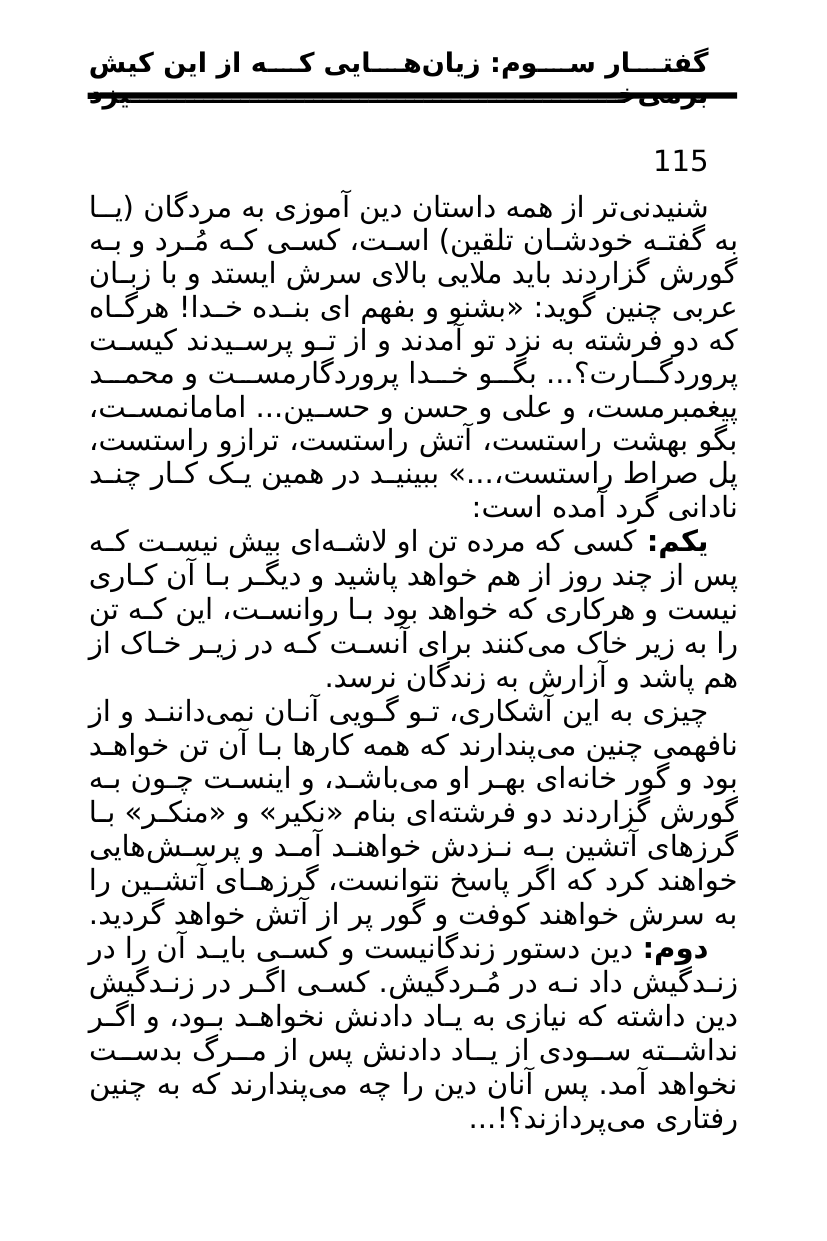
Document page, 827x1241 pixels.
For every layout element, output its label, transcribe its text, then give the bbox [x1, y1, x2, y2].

text یکم: کسی که مرده تن او لاشه‌ای بیش نیست که پس از چند روز از هم خواهد پاشید و دیگر با آن کاری نیست و هرکاری که خواهد بود با روانست، این که تن را به زیر خاک می‌کنند برای آنست که در زیر خاک از هم پاشد و آزارش به زندگان نرسد. [89, 524, 738, 694]
text شنیدنی‌تر از همه داستان دین آموزی به مردگان (یا به گفته خودشان تلقین) است، کسی که مُرد و به گورش گزاردند باید ملایی بالای سرش ایستد و با زبان عربی چنین گوید: «بشنو و بفهم ای بنده خدا! هرگاه که دو فرشته به نزد تو آمدند و از تو پرسیدند کیست پروردگارت؟... بگو خدا پروردگارمست و محمد پیغمبرمست، و علی و حسن و حسین... امامانمست، بگو بهشت راستست، آتش راستست، ترازو راستست، پل صراط راستست،...» ببینید در همین یک کار چند نادانی گرد آمده است: [89, 191, 738, 524]
text چیزی به این آشکاری، تو گویی آنان نمی‌دانند و از نافهمی چنین می‌پندارند که همه کارها با آن تن خواهد بود و گور خانه‌ای بهر او می‌باشد، و اینست چون به گورش گزاردند دو فرشته‌ای بنام «نکیر» و «منکر» با گرزهای آتشین به نزدش خواهند آمد و پرسش‌هایی خواهند کرد که اگر پاسخ نتوانست، گرزهای آتشین را به سرش خواهند کوفت و گور پر از آتش خواهد گردید. [89, 694, 738, 932]
text دوم: دین دستور زندگانیست و کسی باید آن را در زندگیش داد نه در مُردگیش. کسی اگر در زندگیش دین داشته که نیازی به یاد دادنش نخواهد بود، و اگر نداشته سودی از یاد دادنش پس از مرگ بدست نخواهد آمد. پس آنان دین را چه می‌پندارند که به چنین رفتاری می‌پردازند؟!... [89, 932, 738, 1135]
